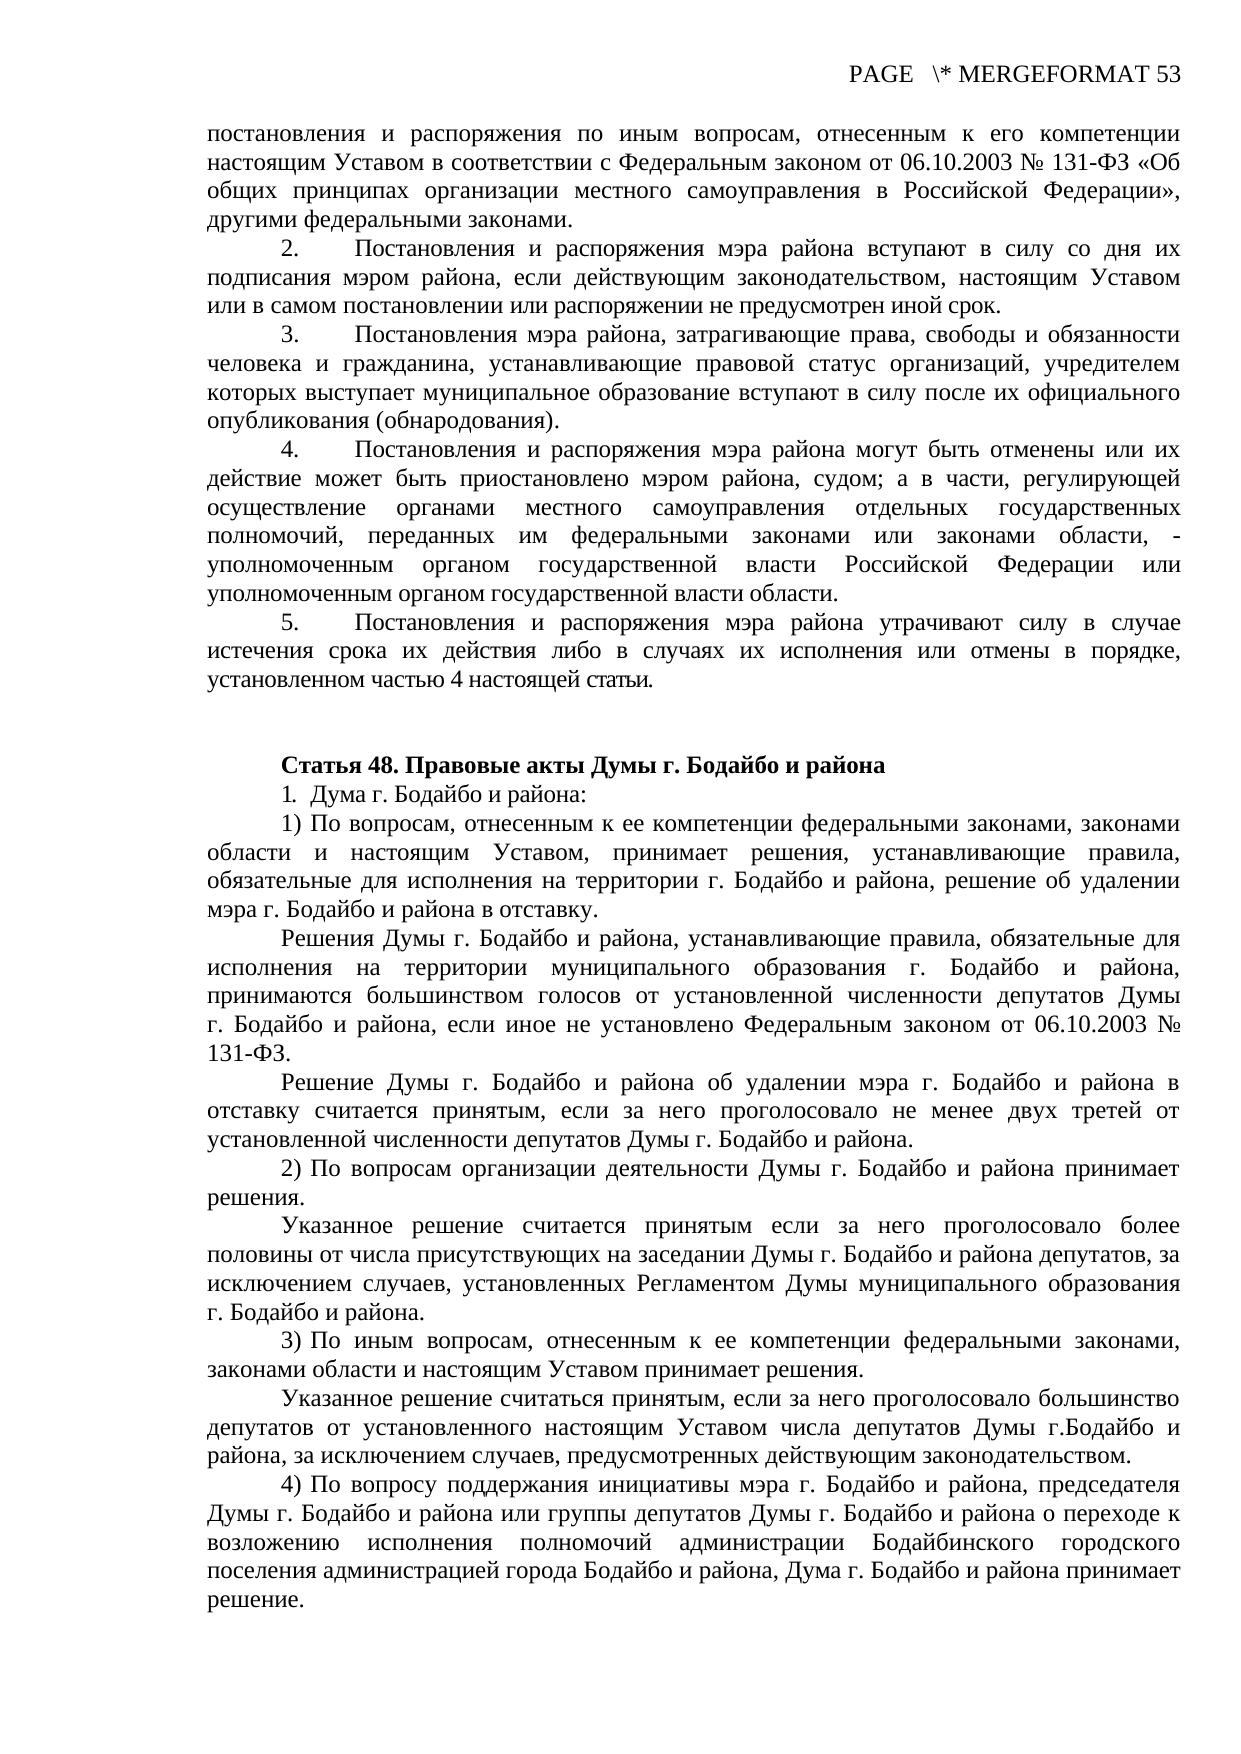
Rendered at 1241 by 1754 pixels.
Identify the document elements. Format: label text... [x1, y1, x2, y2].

list По иным вопросам, отнесенным к ее компетенции федеральными законами, законами области и настоящим Уставом принимает решения. [207, 1326, 1181, 1383]
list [207, 118, 1181, 233]
text Статья 48. Правовые акты Думы г. Бодайбо и района [207, 751, 1181, 779]
text 1. Дума г. Бодайбо и района: [207, 779, 1181, 808]
text Указанное решение считаться принятым, если за него проголосовало большинство депутатов от установленного настоящим Уставом числа депутатов Думы г.Бодайбо и района, за исключением случаев, предусмотренных действующим законодательством. [207, 1383, 1181, 1469]
text Решение Думы г. Бодайбо и района об удалении мэра г. Бодайбо и района в отставку считается принятым, если за него проголосовало не менее двух третей от установленной численности депутатов Думы г. Бодайбо и района. [207, 1067, 1181, 1153]
list Постановления и распоряжения мэра района вступают в силу со дня их подписания мэром района, если действующим законодательством, настоящим Уставом или в самом постановлении или распоряжении не предусмотрен иной срок. [207, 233, 1181, 319]
list Постановления мэра района, затрагивающие права, свободы и обязанности человека и гражданина, устанавливающие правовой статус организаций, учредителем которых выступает муниципальное образование вступают в силу после их официального опубликования (обнародования). [207, 319, 1181, 434]
list Постановления и распоряжения мэра района могут быть отменены или их действие может быть приостановлено мэром района, судом; а в части, регулирующей осуществление органами местного самоуправления отдельных государственных полномочий, переданных им федеральными законами или законами области, - уполномоченным органом государственной власти Российской Федерации или уполномоченным органом государственной власти области. [207, 434, 1181, 607]
list По вопросам организации деятельности Думы г. Бодайбо и района принимает решения. [207, 1153, 1181, 1211]
list Постановления и распоряжения мэра района утрачивают силу в случае истечения срока их действия либо в случаях их исполнения или отмены в порядке, установленном частью 4 настоящей статьи. [207, 607, 1181, 693]
list По вопросу поддержания инициативы мэра г. Бодайбо и района, председателя Думы г. Бодайбо и района или группы депутатов Думы г. Бодайбо и района о переходе к возложению исполнения полномочий администрации Бодайбинского городского поселения администрацией города Бодайбо и района, Дума г. Бодайбо и района принимает решение. [207, 1469, 1181, 1613]
text Решения Думы г. Бодайбо и района, устанавливающие правила, обязательные для исполнения на территории муниципального образования г. Бодайбо и района, принимаются большинством голосов от установленной численности депутатов Думы г. Бодайбо и района, если иное не установлено Федеральным законом от 06.10.2003 № 131-ФЗ. [207, 923, 1181, 1067]
list По вопросам, отнесенным к ее компетенции федеральными законами, законами области и настоящим Уставом, принимает решения, устанавливающие правила, обязательные для исполнения на территории г. Бодайбо и района, решение об удалении мэра г. Бодайбо и района в отставку. [207, 808, 1181, 923]
text Указанное решение считается принятым если за него проголосовало более половины от числа присутствующих на заседании Думы г. Бодайбо и района депутатов, за исключением случаев, установленных Регламентом Думы муниципального образования г. Бодайбо и района. [207, 1211, 1181, 1326]
